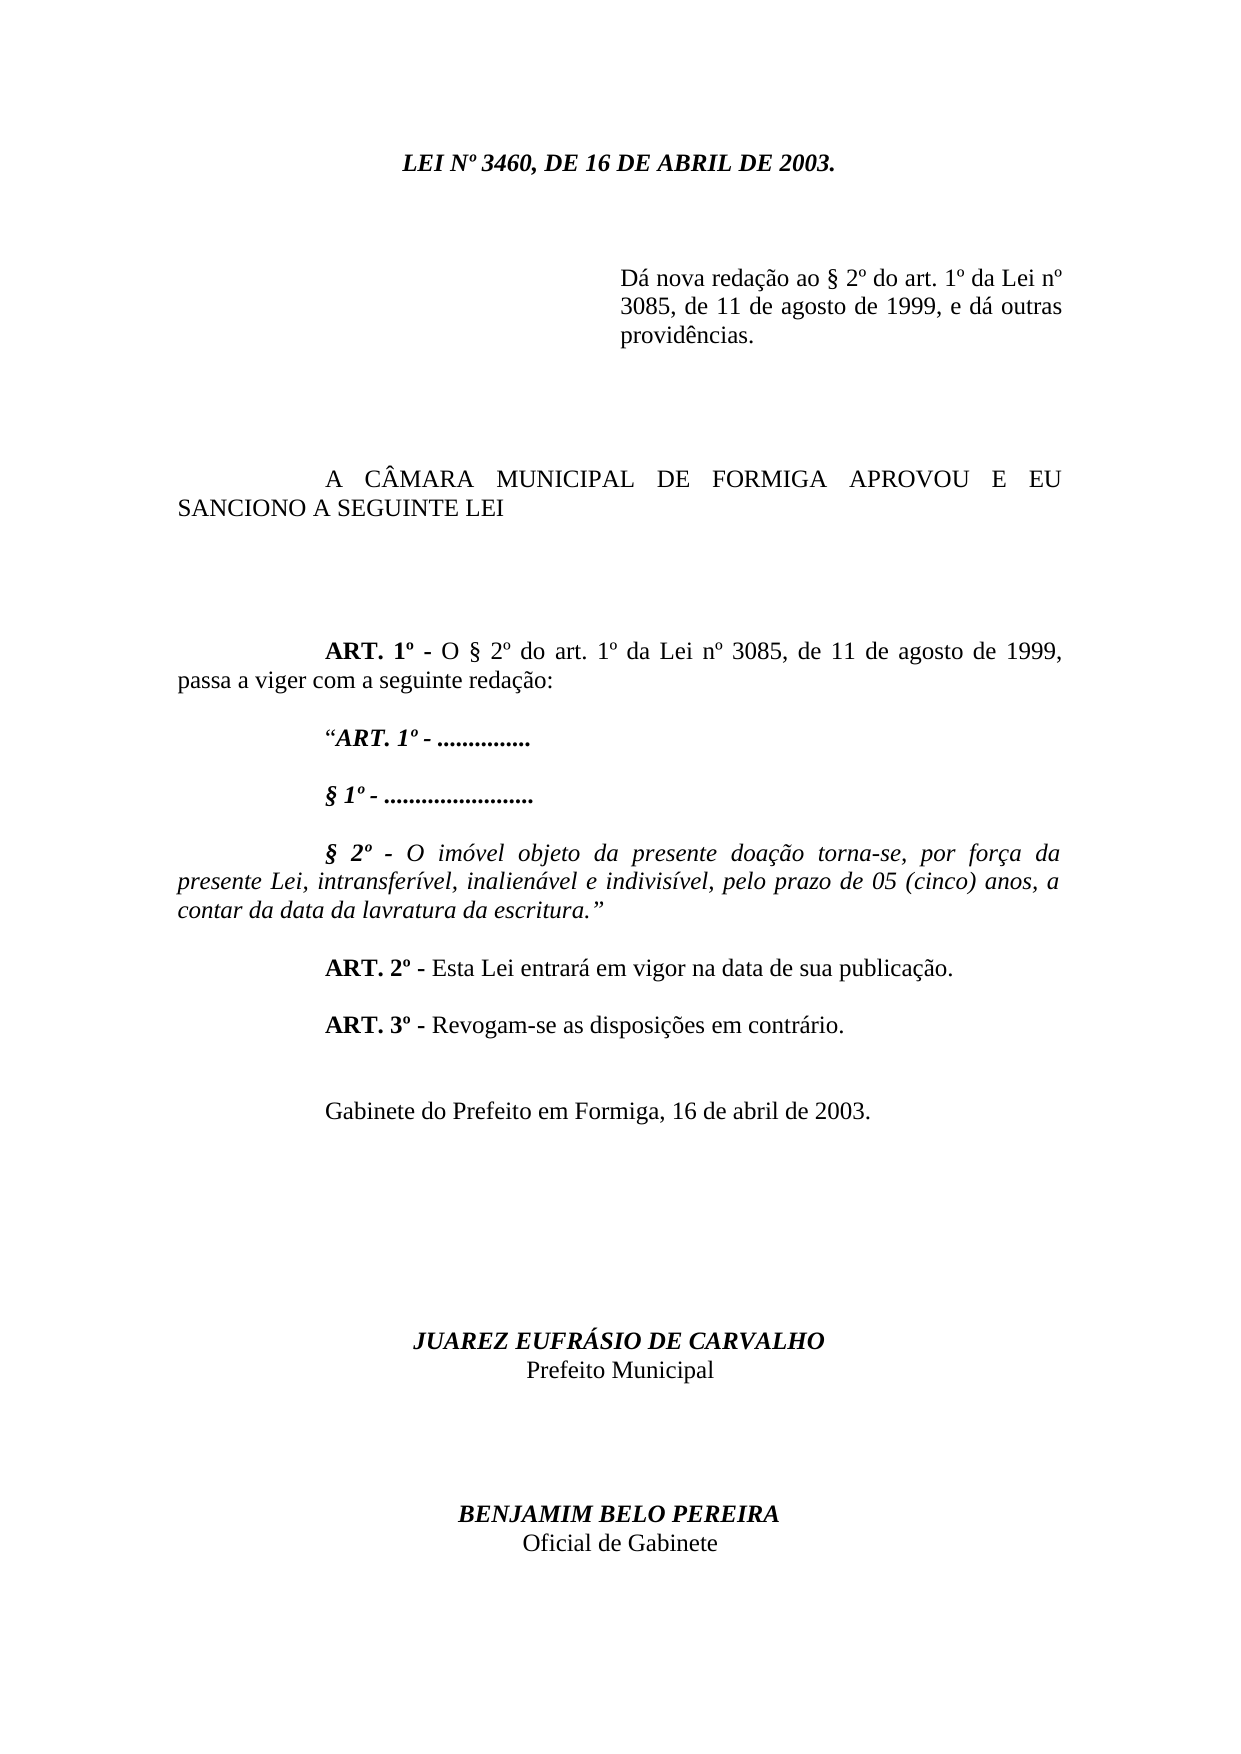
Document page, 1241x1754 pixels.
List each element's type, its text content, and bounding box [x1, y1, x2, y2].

text ART. 3º - Revogam-se as disposições em contrário. [177, 1010, 1063, 1039]
text Prefeito Municipal [177, 1355, 1063, 1384]
text Dá nova redação ao § 2º do art. 1º da Lei nº 3085, de 11 de agosto de 1999, e dá outras providências. [620, 263, 1063, 349]
text § 1º - ........................ [177, 780, 1063, 809]
text A CÂMARA MUNICIPAL DE FORMIGA APROVOU E EU SANCIONO A SEGUINTE LEI [177, 464, 1063, 521]
text ART. 2º - Esta Lei entrará em vigor na data de sua publicação. [177, 953, 1063, 981]
text BENJAMIM BELO PEREIRA [177, 1499, 1063, 1528]
text ART. 1º - O § 2º do art. 1º da Lei nº 3085, de 11 de agosto de 1999, passa a viger com a seguinte redação: [177, 636, 1063, 694]
subtitle Oficial de Gabinete [177, 1528, 1063, 1556]
text Gabinete do Prefeito em Formiga, 16 de abril de 2003. [177, 1096, 1063, 1125]
text JUAREZ EUFRÁSIO DE CARVALHO [177, 1326, 1063, 1355]
text § 2º - O imóvel objeto da presente doação torna-se, por força da presente Lei, intransferível, inalienável e indivisível, pelo prazo de 05 (cinco) anos, a contar da data da lavratura da escritura.” [177, 838, 1063, 924]
text “ART. 1º - ............... [177, 723, 1063, 751]
text LEI Nº 3460, DE 16 DE ABRIL DE 2003. [177, 148, 1063, 176]
